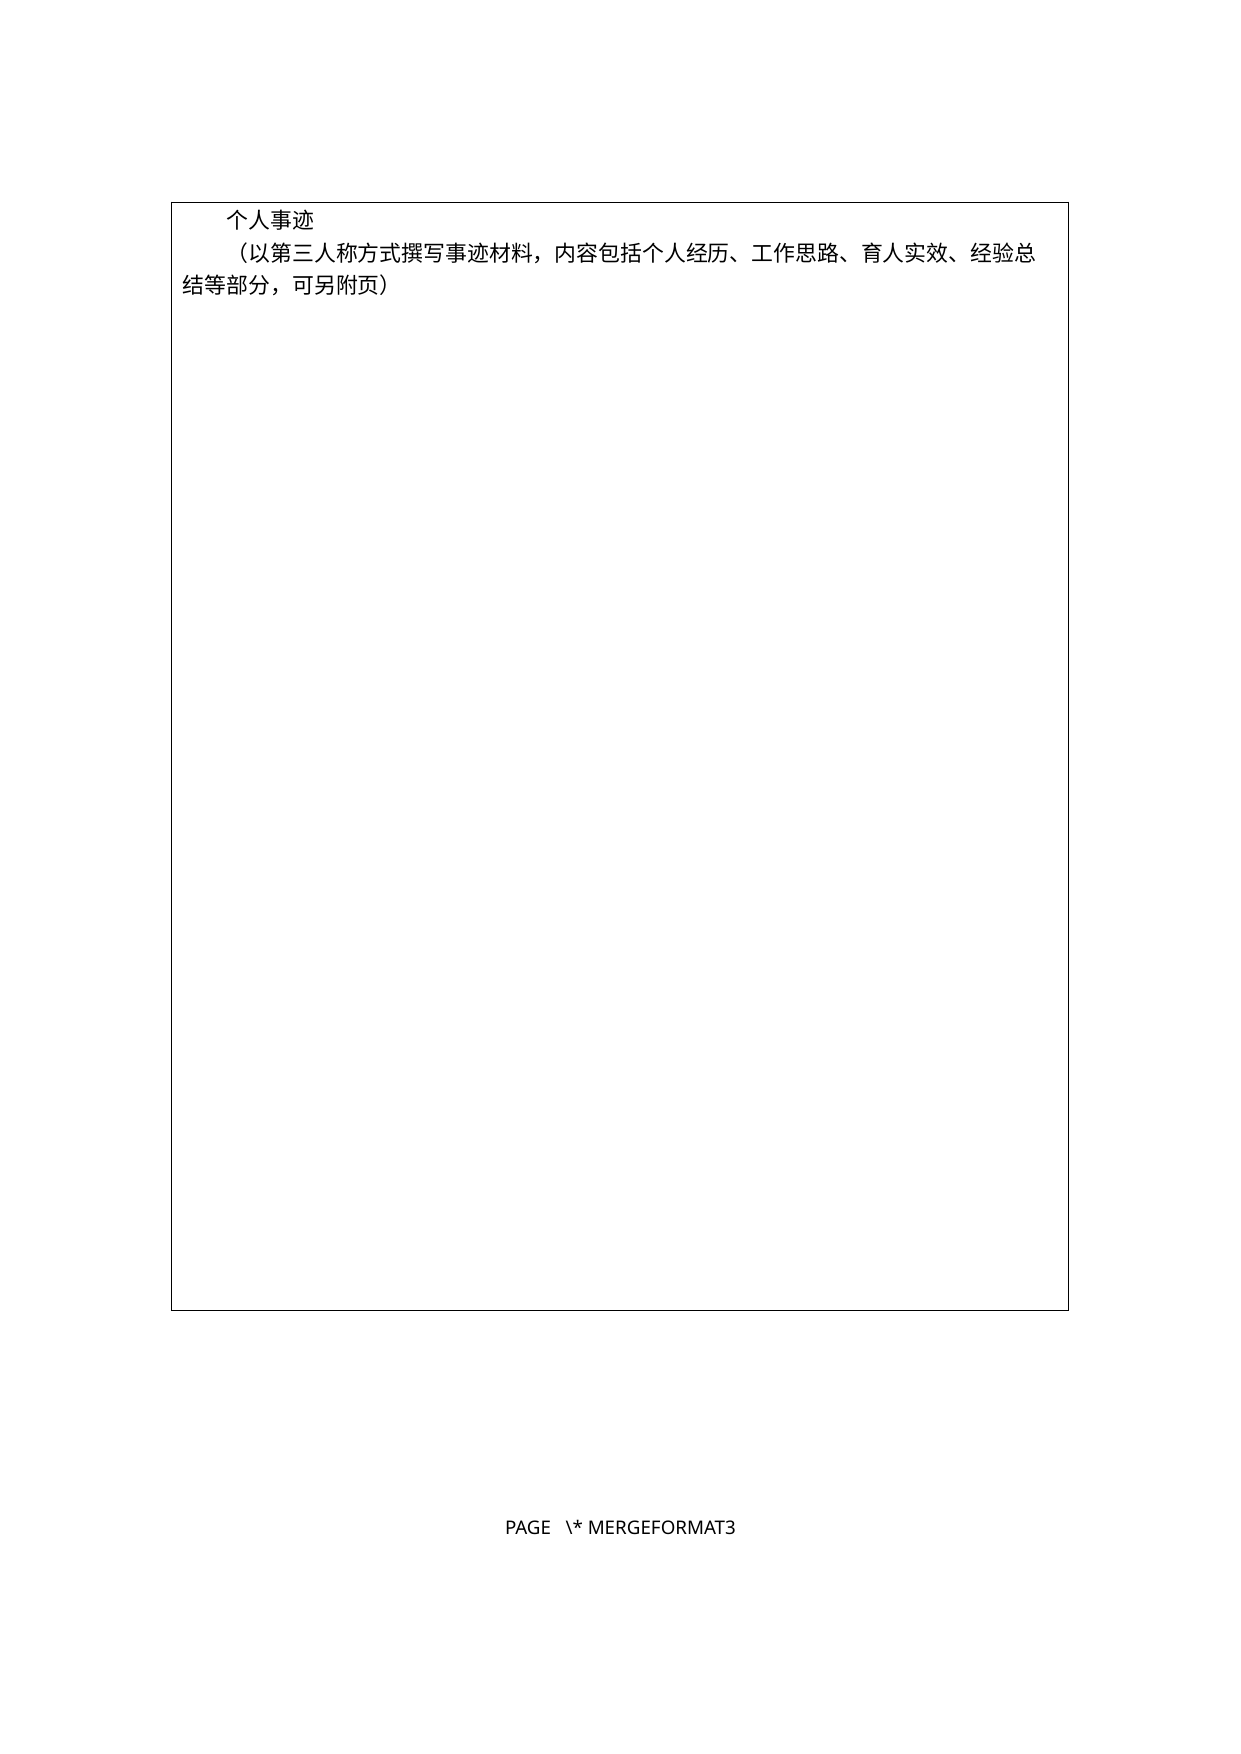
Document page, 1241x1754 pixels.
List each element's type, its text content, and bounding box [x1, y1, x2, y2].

table_cell 个人事迹 （以第三人称方式撰写事迹材料，内容包括个人经历、工作思路、育人实效、经验总结等部分，可另附页） [172, 203, 1068, 1310]
